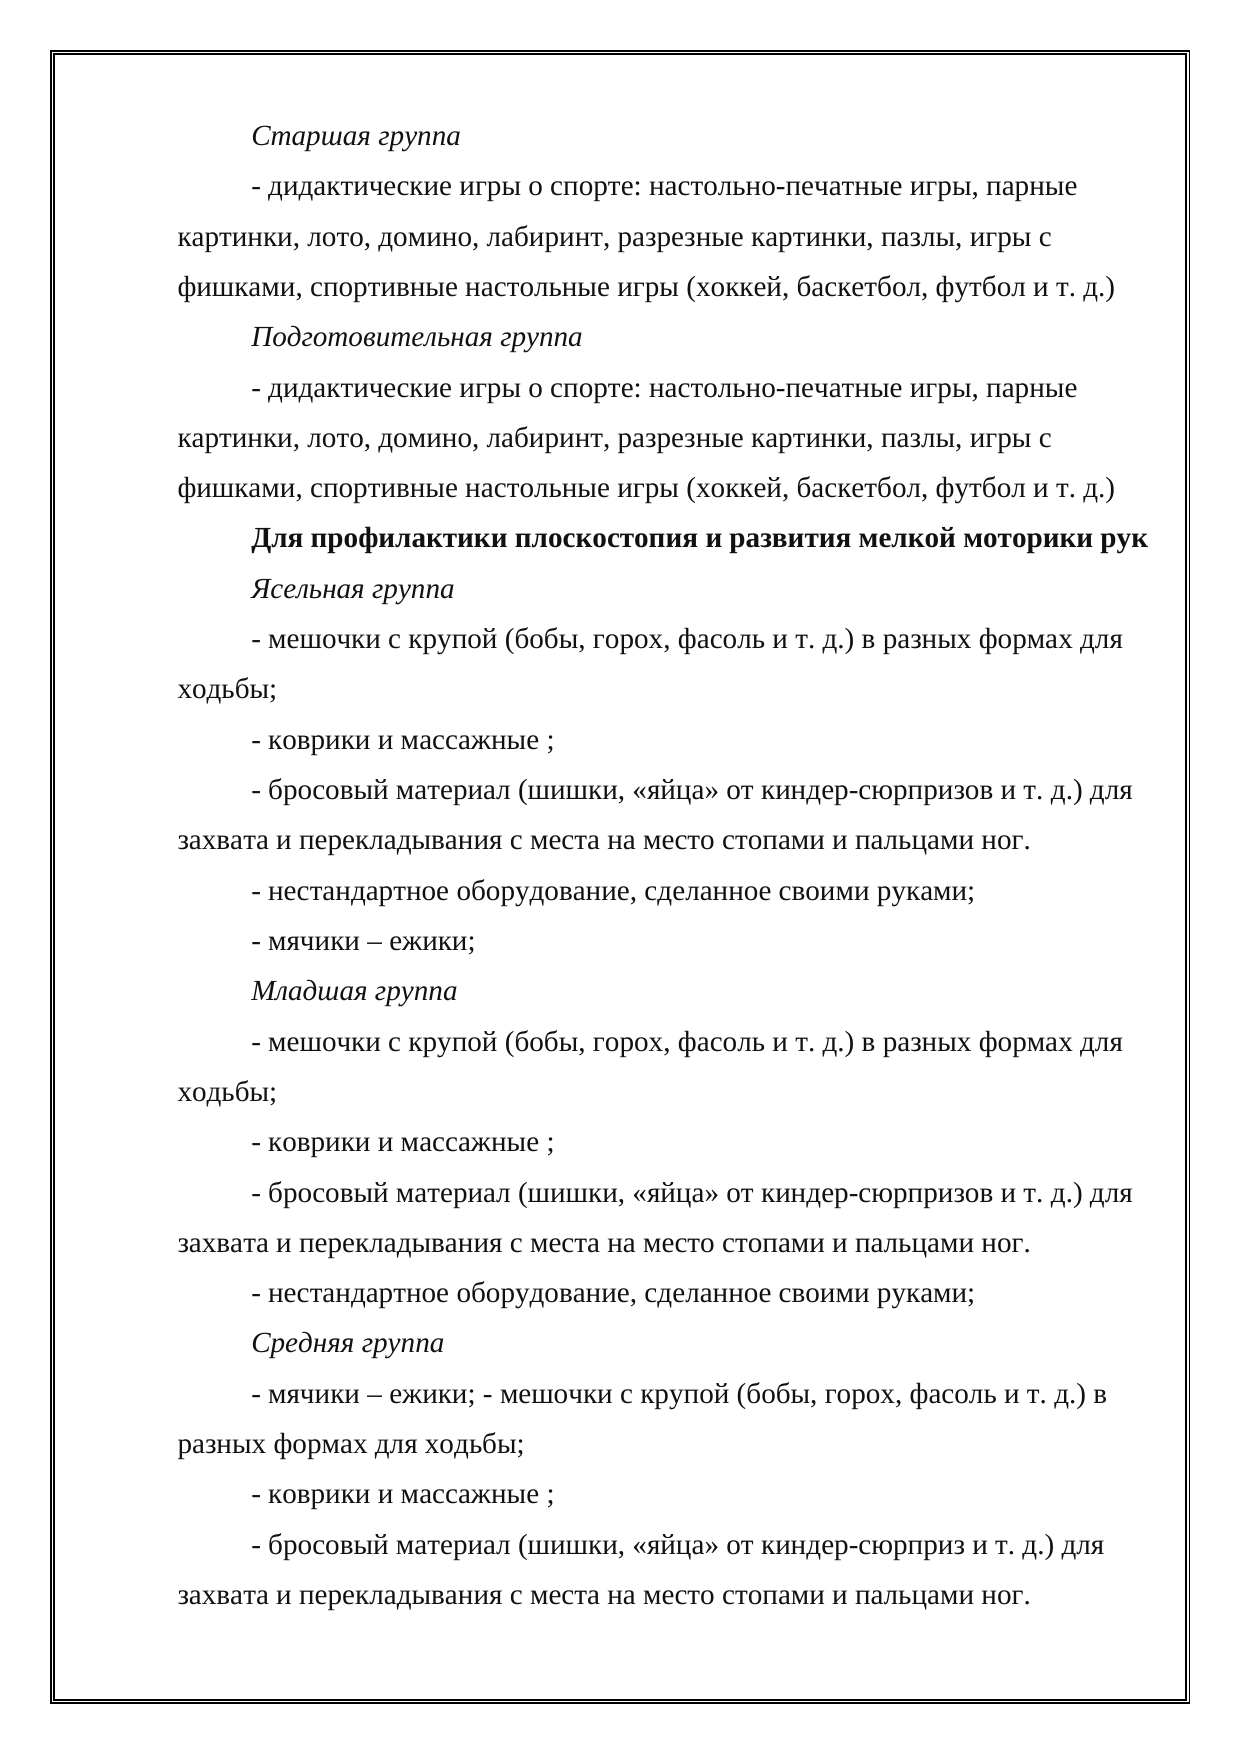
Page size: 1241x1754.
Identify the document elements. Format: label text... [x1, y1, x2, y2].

text - мячики – ежики; [177, 923, 1152, 957]
text - бросовый материал (шишки, «яйца» от киндер-сюрпризов и т. д.) для захвата и перекладывания с места на место стопами и пальцами ног. [177, 772, 1152, 856]
text - коврики и массажные ; [177, 1124, 1152, 1158]
text Подготовительная группа [177, 319, 1152, 353]
text - бросовый материал (шишки, «яйца» от киндер-сюрприз и т. д.) для захвата и перекладывания с места на место стопами и пальцами ног. [177, 1527, 1152, 1611]
text - дидактические игры о спорте: настольно-печатные игры, парные картинки, лото, домино, лабиринт, разрезные картинки, пазлы, игры с фишками, спортивные настольные игры (хоккей, баскетбол, футбол и т. д.) [177, 370, 1152, 504]
text - мешочки с крупой (бобы, горох, фасоль и т. д.) в разных формах для ходьбы; [177, 621, 1152, 705]
text Ясельная группа [177, 571, 1152, 604]
text - бросовый материал (шишки, «яйца» от киндер-сюрпризов и т. д.) для захвата и перекладывания с места на место стопами и пальцами ног. [177, 1175, 1152, 1258]
text Для профилактики плоскостопия и развития мелкой моторики рук [177, 521, 1152, 554]
text - нестандартное оборудование, сделанное своими руками; [177, 873, 1152, 906]
text - дидактические игры о спорте: настольно-печатные игры, парные картинки, лото, домино, лабиринт, разрезные картинки, пазлы, игры с фишками, спортивные настольные игры (хоккей, баскетбол, футбол и т. д.) [177, 168, 1152, 303]
text - коврики и массажные ; [177, 722, 1152, 755]
text Младшая группа [177, 973, 1152, 1007]
text - нестандартное оборудование, сделанное своими руками; [177, 1275, 1152, 1309]
text - коврики и массажные ; [177, 1477, 1152, 1510]
text - мячики – ежики; - мешочки с крупой (бобы, горох, фасоль и т. д.) в разных формах для ходьбы; [177, 1376, 1152, 1460]
text - мешочки с крупой (бобы, горох, фасоль и т. д.) в разных формах для ходьбы; [177, 1024, 1152, 1108]
text Средняя группа [177, 1326, 1152, 1359]
text Старшая группа [177, 118, 1152, 152]
